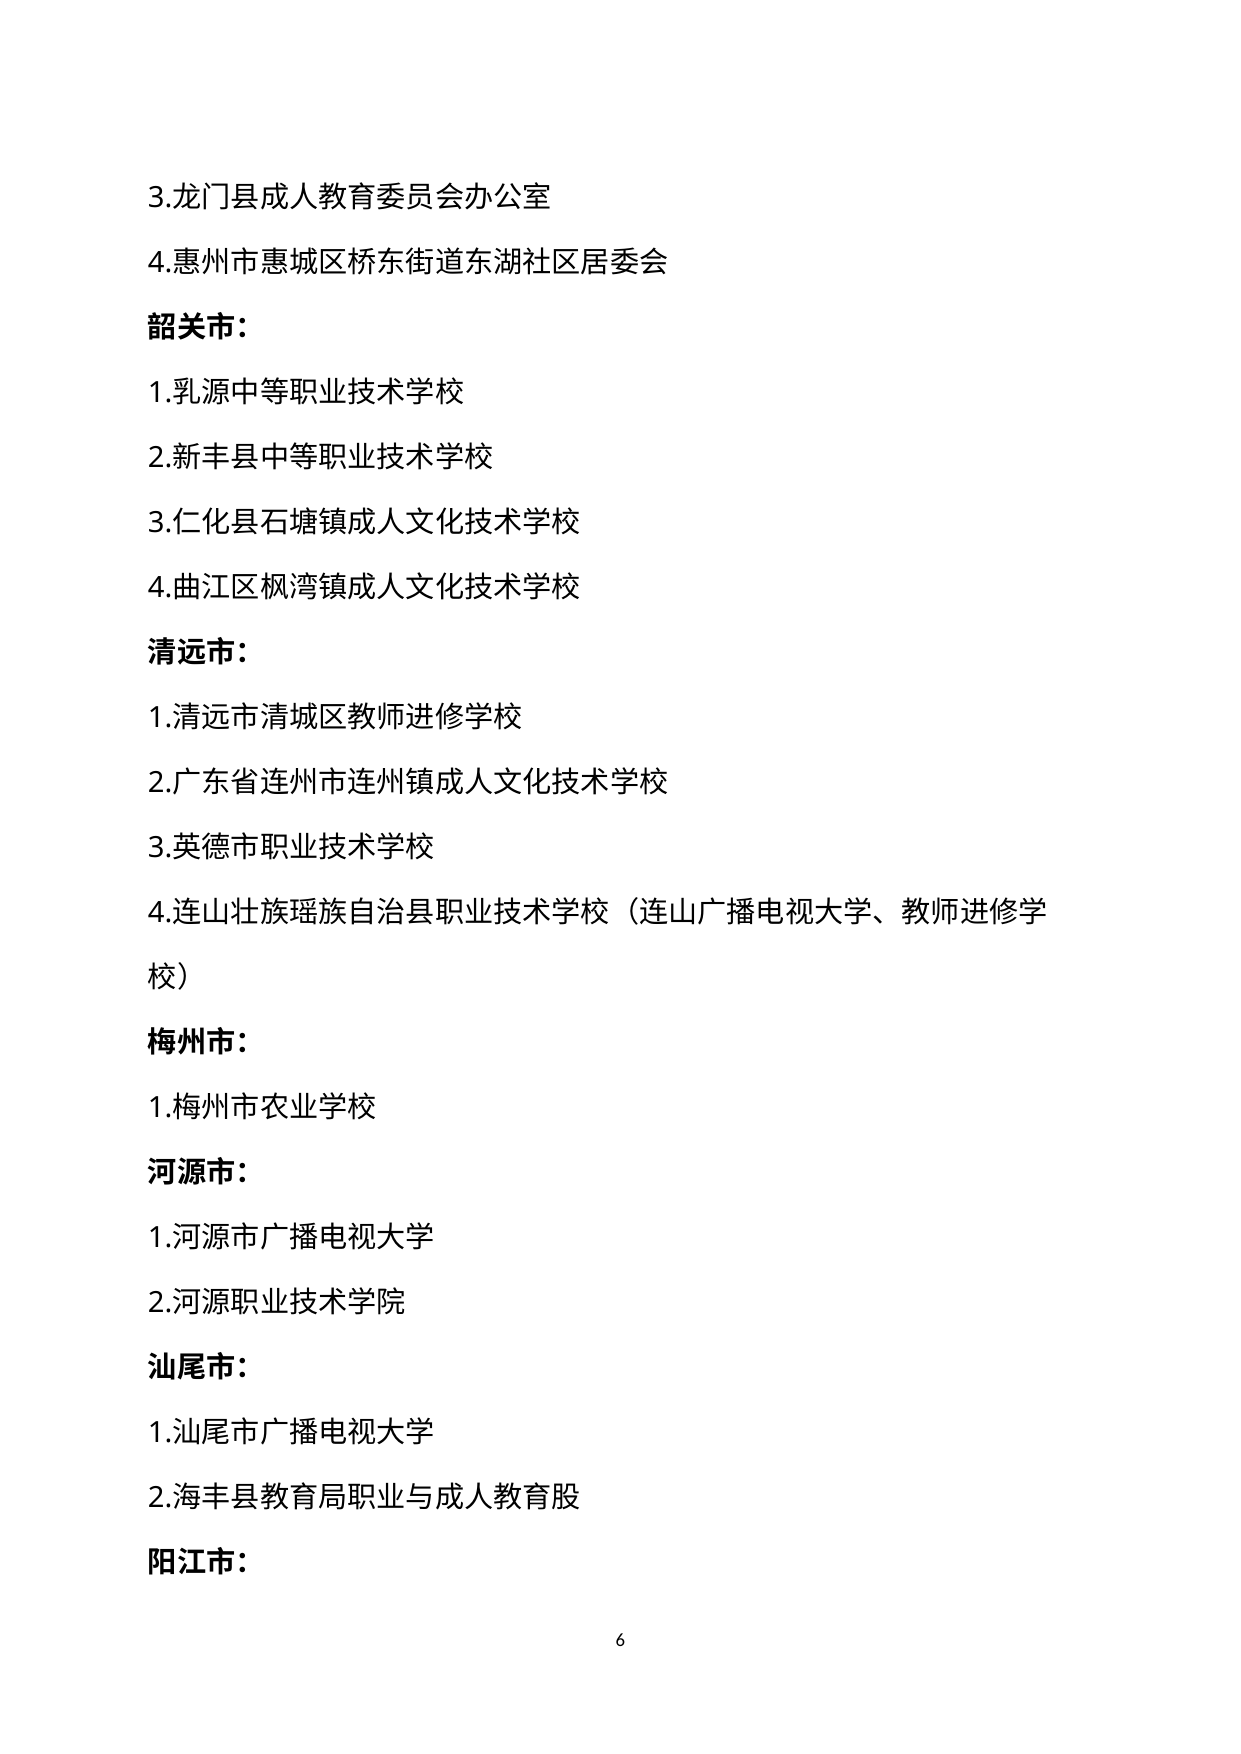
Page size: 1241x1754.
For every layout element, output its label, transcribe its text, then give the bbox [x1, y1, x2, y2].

text 4.曲江区枫湾镇成人文化技术学校 [148, 552, 1092, 617]
text 2.海丰县教育局职业与成人教育股 [148, 1462, 1092, 1527]
text 3.仁化县石塘镇成人文化技术学校 [148, 487, 1092, 552]
text 2.广东省连州市连州镇成人文化技术学校 [148, 747, 1092, 812]
text 阳江市： [148, 1527, 1092, 1592]
text 3.龙门县成人教育委员会办公室 [148, 162, 1092, 227]
text 梅州市： [148, 1007, 1092, 1072]
text 1.清远市清城区教师进修学校 [148, 682, 1092, 747]
text 1.乳源中等职业技术学校 [148, 357, 1092, 422]
text 1.汕尾市广播电视大学 [148, 1397, 1092, 1462]
text 3.英德市职业技术学校 [148, 812, 1092, 877]
text 河源市： [148, 1137, 1092, 1202]
text 韶关市： [148, 292, 1092, 357]
text 2.河源职业技术学院 [148, 1267, 1092, 1332]
text 4.惠州市惠城区桥东街道东湖社区居委会 [148, 227, 1092, 292]
text 1.梅州市农业学校 [148, 1072, 1092, 1137]
text 2.新丰县中等职业技术学校 [148, 422, 1092, 487]
text 4.连山壮族瑶族自治县职业技术学校（连山广播电视大学、教师进修学校） [148, 877, 1092, 1007]
text 清远市： [148, 617, 1092, 682]
text 汕尾市： [148, 1332, 1092, 1397]
text 1.河源市广播电视大学 [148, 1202, 1092, 1267]
